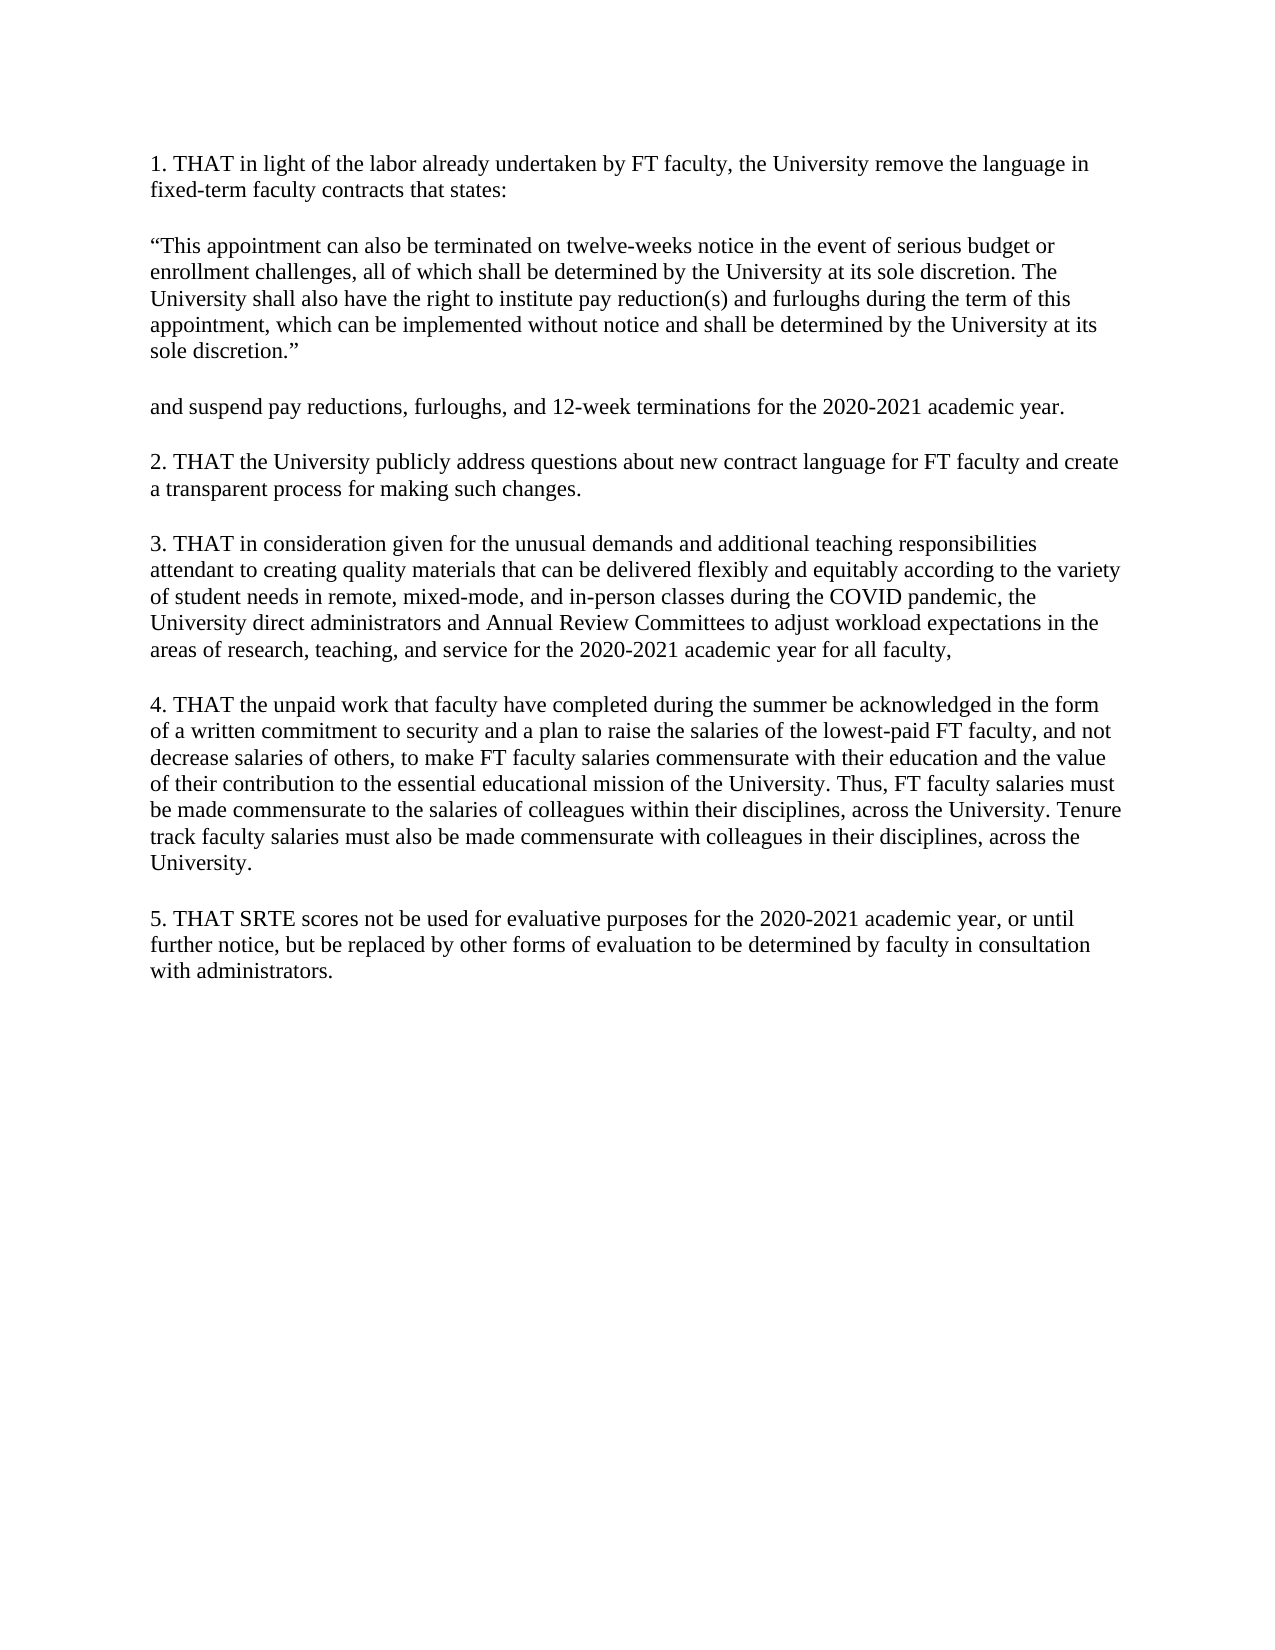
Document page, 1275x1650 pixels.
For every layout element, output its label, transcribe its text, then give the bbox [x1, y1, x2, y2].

text “This appointment can also be terminated on twelve-weeks notice in the event of serious budget or enrollment challenges, all of which shall be determined by the University at its sole discretion. The University shall also have the right to institute pay reduction(s) and furloughs during the term of this appointment, which can be implemented without notice and shall be determined by the University at its sole discretion.” [150, 232, 1125, 364]
text 1. THAT in light of the labor already undertaken by FT faculty, the University remove the language in fixed-term faculty contracts that states: [150, 150, 1125, 203]
text 2. THAT the University publicly address questions about new contract language for FT faculty and create a transparent process for making such changes. [150, 448, 1125, 501]
text 5. THAT SRTE scores not be used for evaluative purposes for the 2020-2021 academic year, or until further notice, but be replaced by other forms of evaluation to be determined by faculty in consultation with administrators. [150, 905, 1125, 984]
text 4. THAT the unpaid work that faculty have completed during the summer be acknowledged in the form of a written commitment to security and a plan to raise the salaries of the lowest-paid FT faculty, and not decrease salaries of others, to make FT faculty salaries commensurate with their education and the value of their contribution to the essential educational mission of the University. Thus, FT faculty salaries must be made commensurate to the salaries of colleagues within their disciplines, across the University. Tenure track faculty salaries must also be made commensurate with colleagues in their disciplines, across the University. [150, 691, 1125, 876]
text and suspend pay reductions, furloughs, and 12-week terminations for the 2020-2021 academic year. [150, 393, 1125, 419]
text 3. THAT in consideration given for the unusual demands and additional teaching responsibilities attendant to creating quality materials that can be delivered flexibly and equitably according to the variety of student needs in remote, mixed-mode, and in-person classes during the COVID pandemic, the University direct administrators and Annual Review Committees to adjust workload expectations in the areas of research, teaching, and service for the 2020-2021 academic year for all faculty, [150, 530, 1125, 662]
